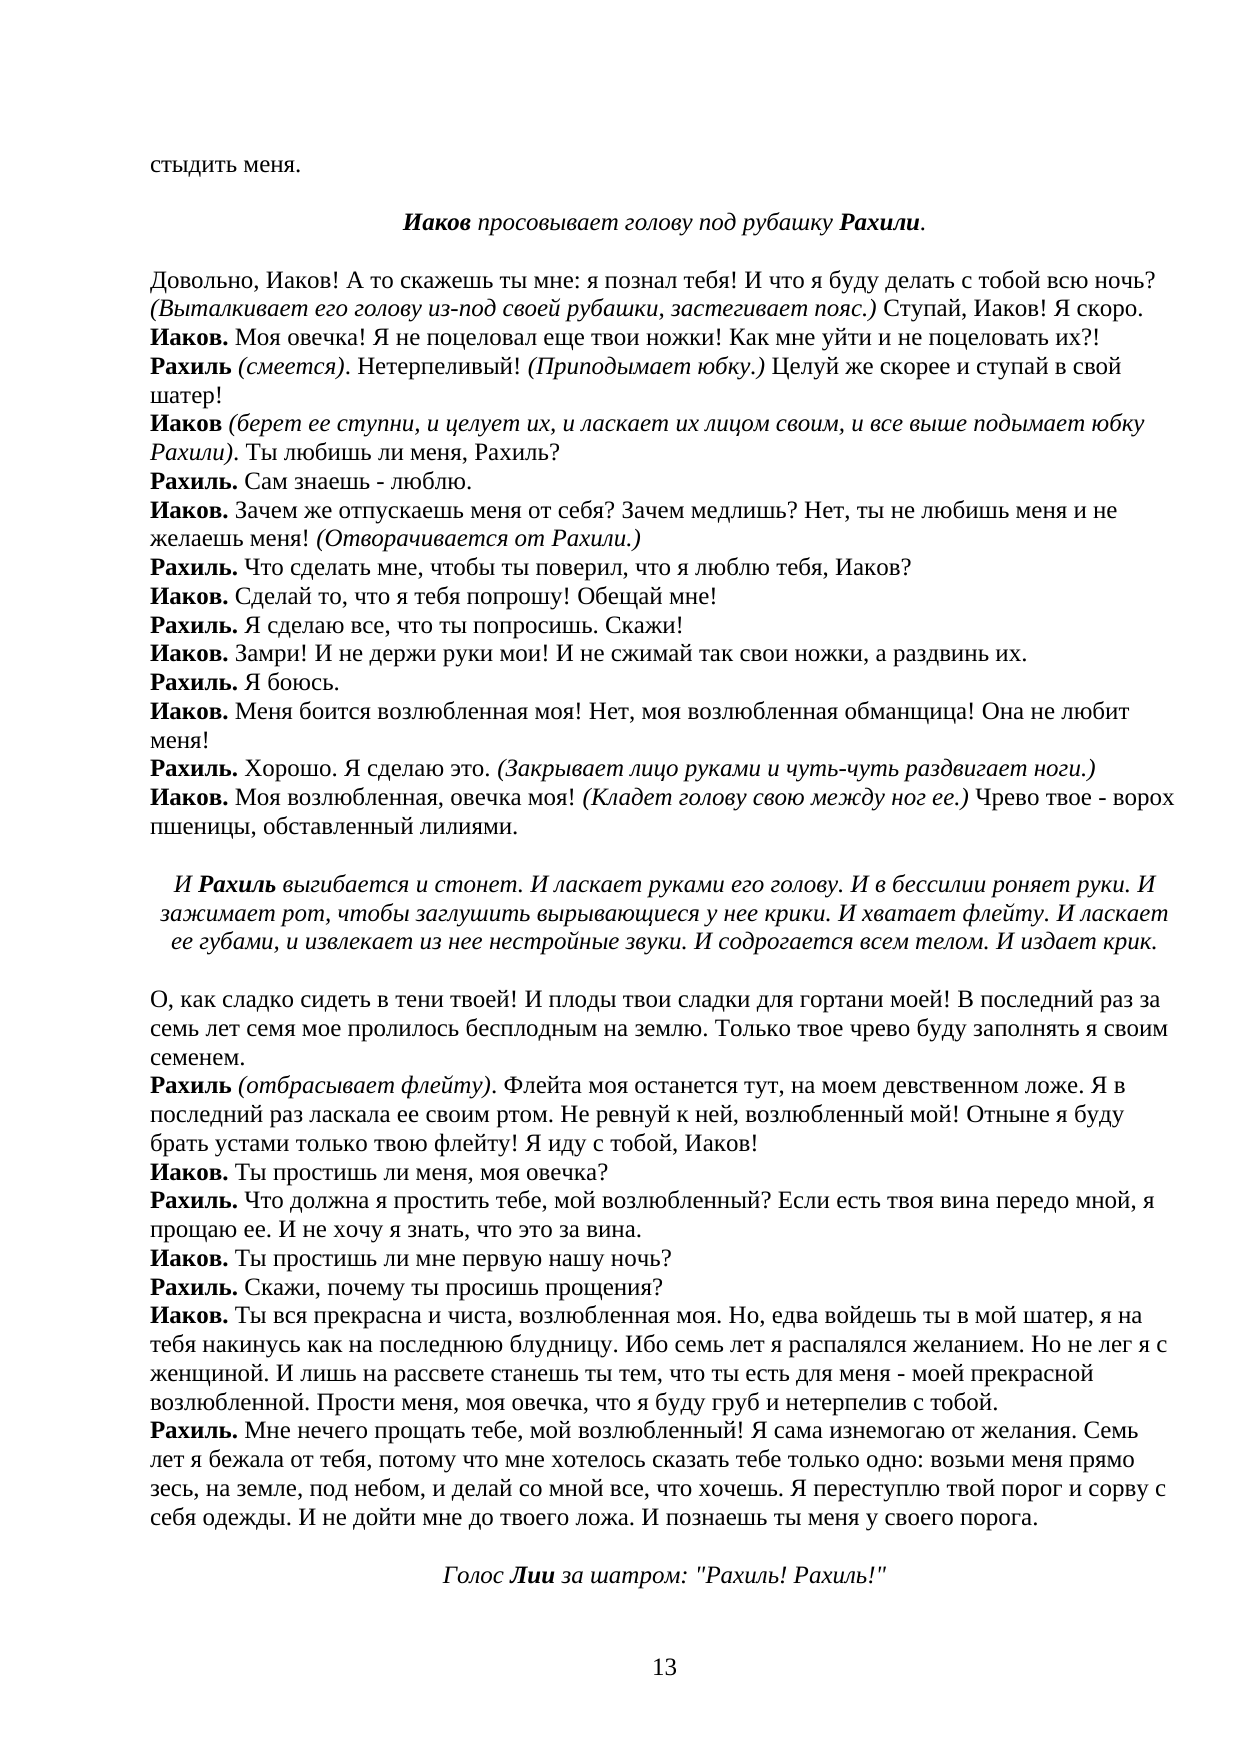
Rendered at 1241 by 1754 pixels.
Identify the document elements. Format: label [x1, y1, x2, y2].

table_header [148, 118, 1181, 1590]
